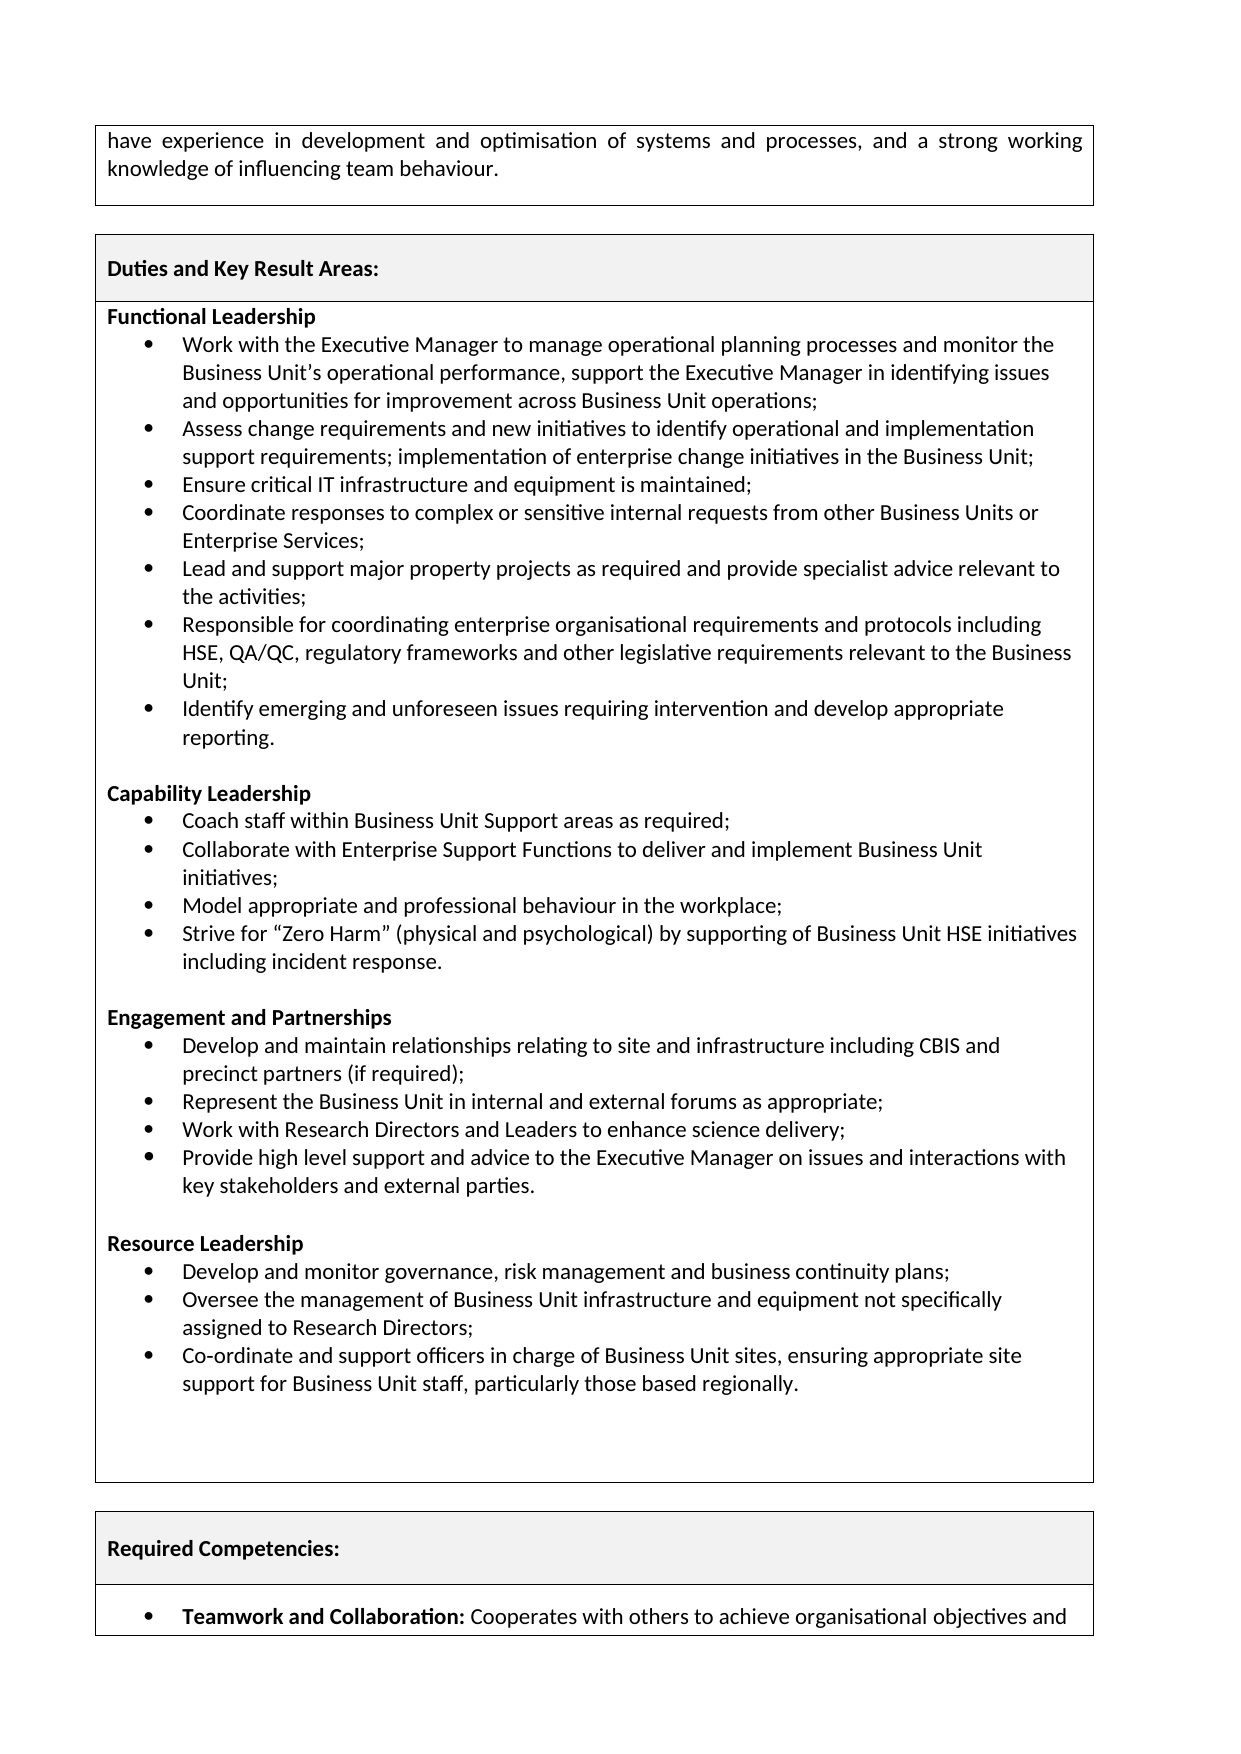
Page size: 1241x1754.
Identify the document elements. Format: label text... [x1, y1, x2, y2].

table_header Duties and Key Result Areas: [96, 235, 1093, 301]
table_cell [96, 126, 1093, 205]
table_header Required Competencies: [96, 1512, 1093, 1584]
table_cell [96, 1585, 1093, 1635]
table_cell Functional Leadership Work with the Executive Manager to manage operational planning processes and monitor the Business Unit’s operational performance, support the Executive Manager in identifying issues and opportunities for improvement across Business Unit operations; Assess change requirements and new initiatives to identify operational and implementation support requirements; implementation of enterprise change initiatives in the Business Unit; Ensure critical IT infrastructure and equipment is maintained; Coordinate responses to complex or sensitive internal requests from other Business Units or Enterprise Services; Lead and support major property projects as required and provide specialist advice relevant to the activities; Responsible for coordinating enterprise organisational requirements and protocols including HSE, QA/QC, regulatory frameworks and other legislative requirements relevant to the Business Unit; Identify emerging and unforeseen issues requiring intervention and develop appropriate reporting. Capability Leadership Coach staff within Business Unit Support areas as required; Collaborate with Enterprise Support Functions to deliver and implement Business Unit initiatives; Model appropriate and professional behaviour in the workplace; Strive for “Zero Harm” (physical and psychological) by supporting of Business Unit HSE initiatives including incident response. Engagement and Partnerships Develop and maintain relationships relating to site and infrastructure including CBIS and precinct partners (if required); Represent the Business Unit in internal and external forums as appropriate; Work with Research Directors and Leaders to enhance science delivery; Provide high level support and advice to the Executive Manager on issues and interactions with key stakeholders and external parties. Resource Leadership Develop and monitor governance, risk management and business continuity plans; Oversee the management of Business Unit infrastructure and equipment not specifically assigned to Research Directors; Co‐ordinate and support officers in charge of Business Unit sites, ensuring appropriate site support for Business Unit staff, particularly those based regionally. [96, 302, 1093, 1482]
